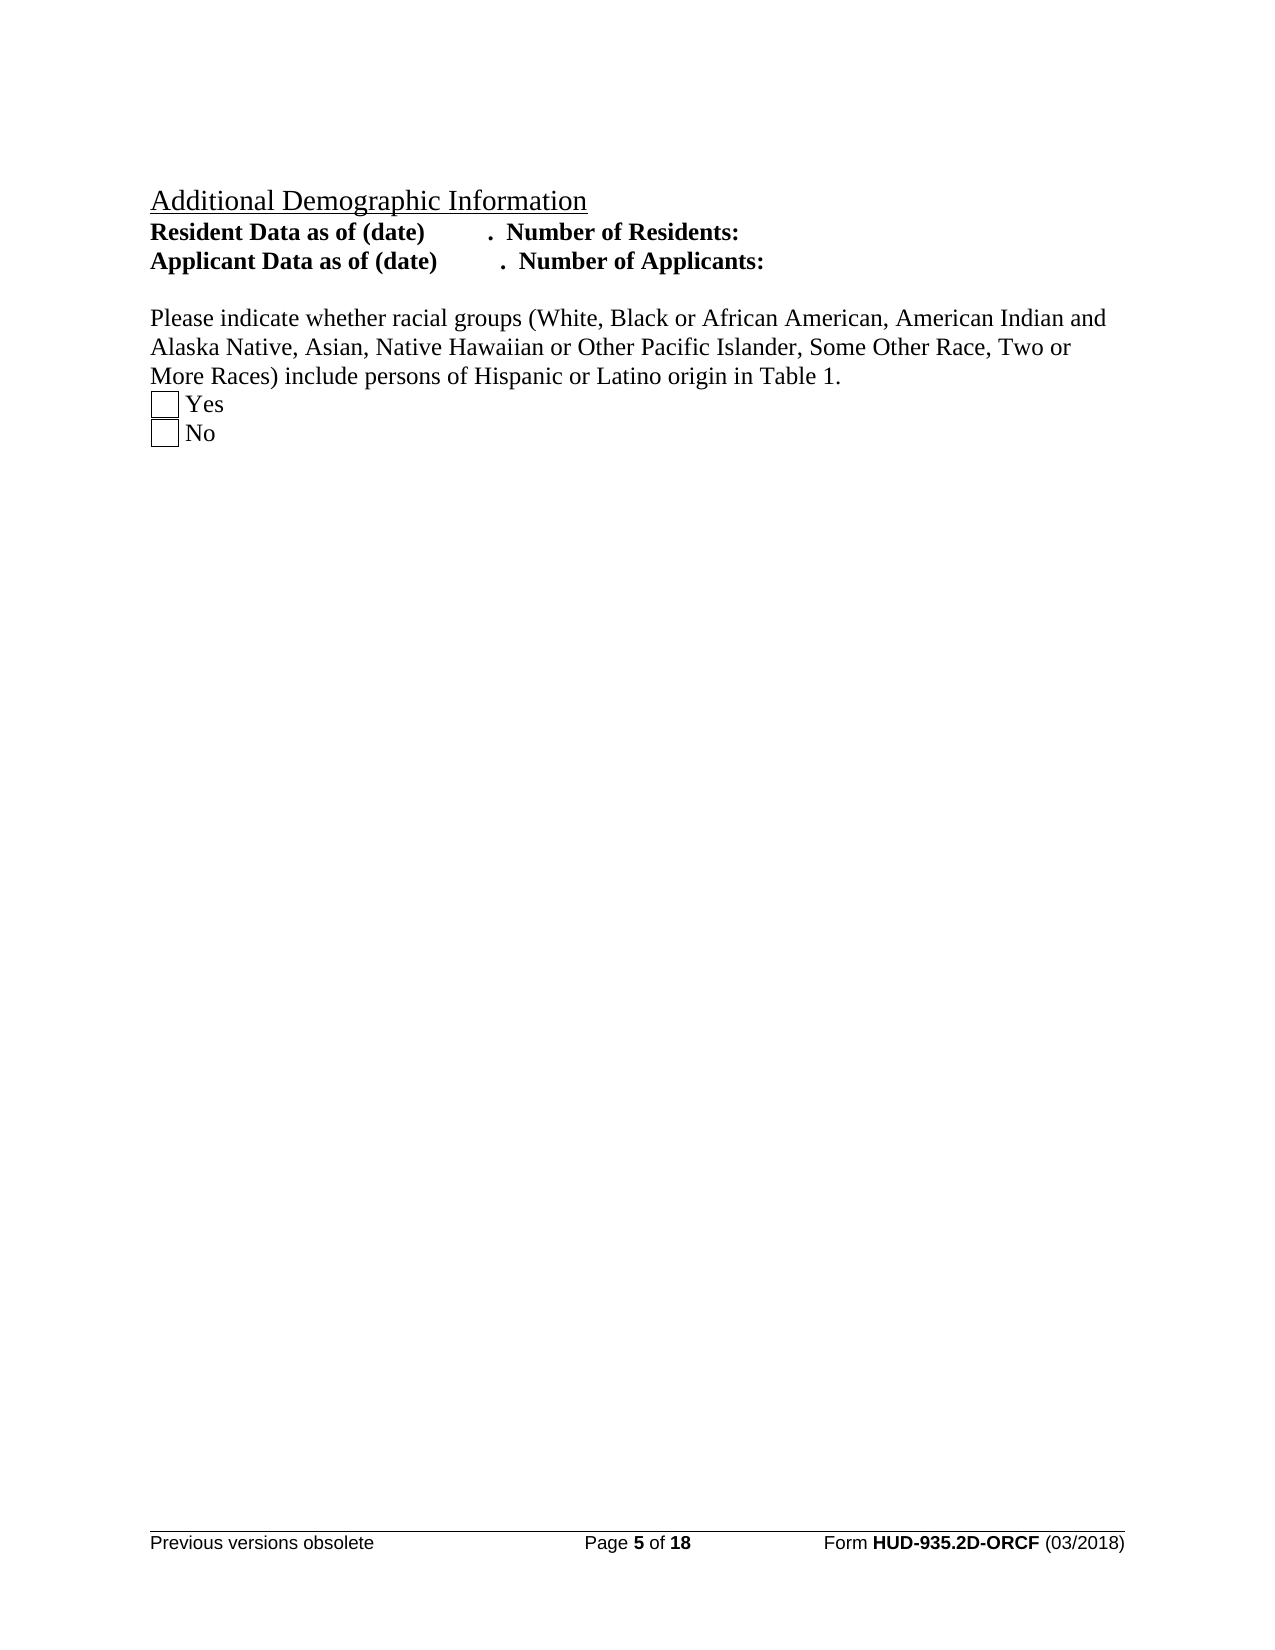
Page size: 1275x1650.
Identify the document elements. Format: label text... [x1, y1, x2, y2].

text Resident Data as of (date) . Number of Residents: [150, 217, 1125, 246]
text No [150, 418, 1125, 447]
subtitle Additional Demographic Information [150, 183, 1125, 217]
text Applicant Data as of (date) . Number of Applicants: [150, 246, 1125, 274]
text Please indicate whether racial groups (White, Black or African American, American Indian and Alaska Native, Asian, Native Hawaiian or Other Pacific Islander, Some Other Race, Two or More Races) include persons of Hispanic or Latino origin in Table 1. [150, 303, 1125, 389]
text Yes [150, 389, 1125, 418]
